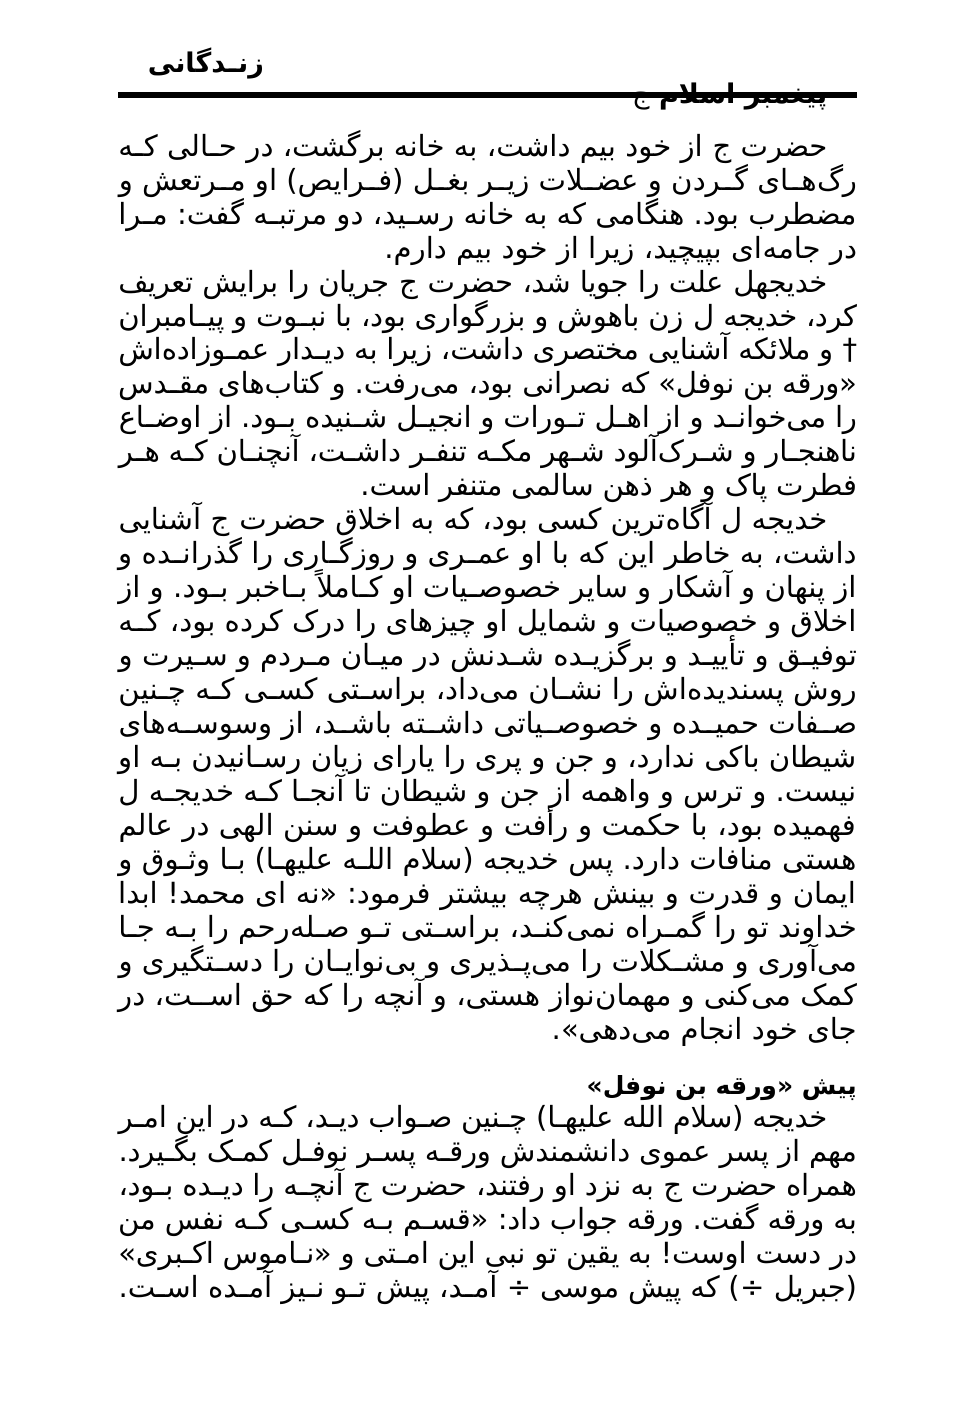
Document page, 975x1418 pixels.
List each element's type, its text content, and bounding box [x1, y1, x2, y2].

text حضرت ج از خود بیم داشت، به خانه برگشت، در حالی که رگ‌های گردن و عضلات زیر بغل (فرایص) او مرتعش و مضطرب بود. هنگامی که به خانه رسید، دو مرتبه گفت: مرا در جامه‌ای بپیچید، زیرا از خود بیم دارم. [118, 129, 857, 265]
text پیش «ورقه بن نوفل» [118, 1071, 857, 1100]
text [118, 1100, 857, 1304]
text خدیجه ل آگاه‌ترین کسی بود، که به اخلاق حضرت ج آشنایی داشت، به خاطر این که با او عمری و روزگاری را گذرانده و از پنهان و آشکار و سایر خصوصیات او کاملاً باخبر بود. و از اخلاق و خصوصیات و شمایل او چیز‌های را درک کرده بود، که توفیق و تأیید و برگزیده شدنش در میان مردم و سیرت و روش پسندیده‌اش را نشان می‌داد، براستی کسی که چنین صفات حمیده و خصوصیاتی داشته باشد، از وسوسه‌های شیطان باکی ندارد، و جن و پری را یارای زیان رسانیدن به او نیست. و ترس و واهمه از جن و شیطان تا آنجا که خدیجه ل فهمیده بود، با حکمت و رأفت و عطوفت و سنن الهی در عالم هستی منافات دارد. پس خدیجه (سلام الله علیها) با وثوق و ایمان و قدرت و بینش هرچه بیشتر فرمود: «نه ای محمد! ابدا خداوند تو را گمراه نمی‌کند، براستی تو صله‌رحم را به جا می‌آوری و مشکلات را می‌پذیری و بی‌نوایان را دستگیری و کمک می‌کنی و مهمان‌نواز هستی، و آنچه را که حق است، در جای خود انجام می‌دهی». [118, 503, 857, 1046]
text خدیجهل علت را جویا شد، حضرت ج جریان را برایش تعریف کرد، خدیجه ل زن باهوش و بزرگواری بود، با نبوت و پیامبران † و ملائکه آشنایی مختصری داشت، زیرا به دیدار عموزاده‌اش «ورقه بن نوفل» که نصرانی بود، می‌رفت. و کتاب‌های مقدس را می‌خواند و از اهل تورات و انجیل شنیده بود. از اوضاع ناهنجار و شرک‌آلود شهر مکه تنفر داشت، آنچنان که هر فطرت پاک و هر ذهن سالمی متنفر است. [118, 265, 857, 503]
